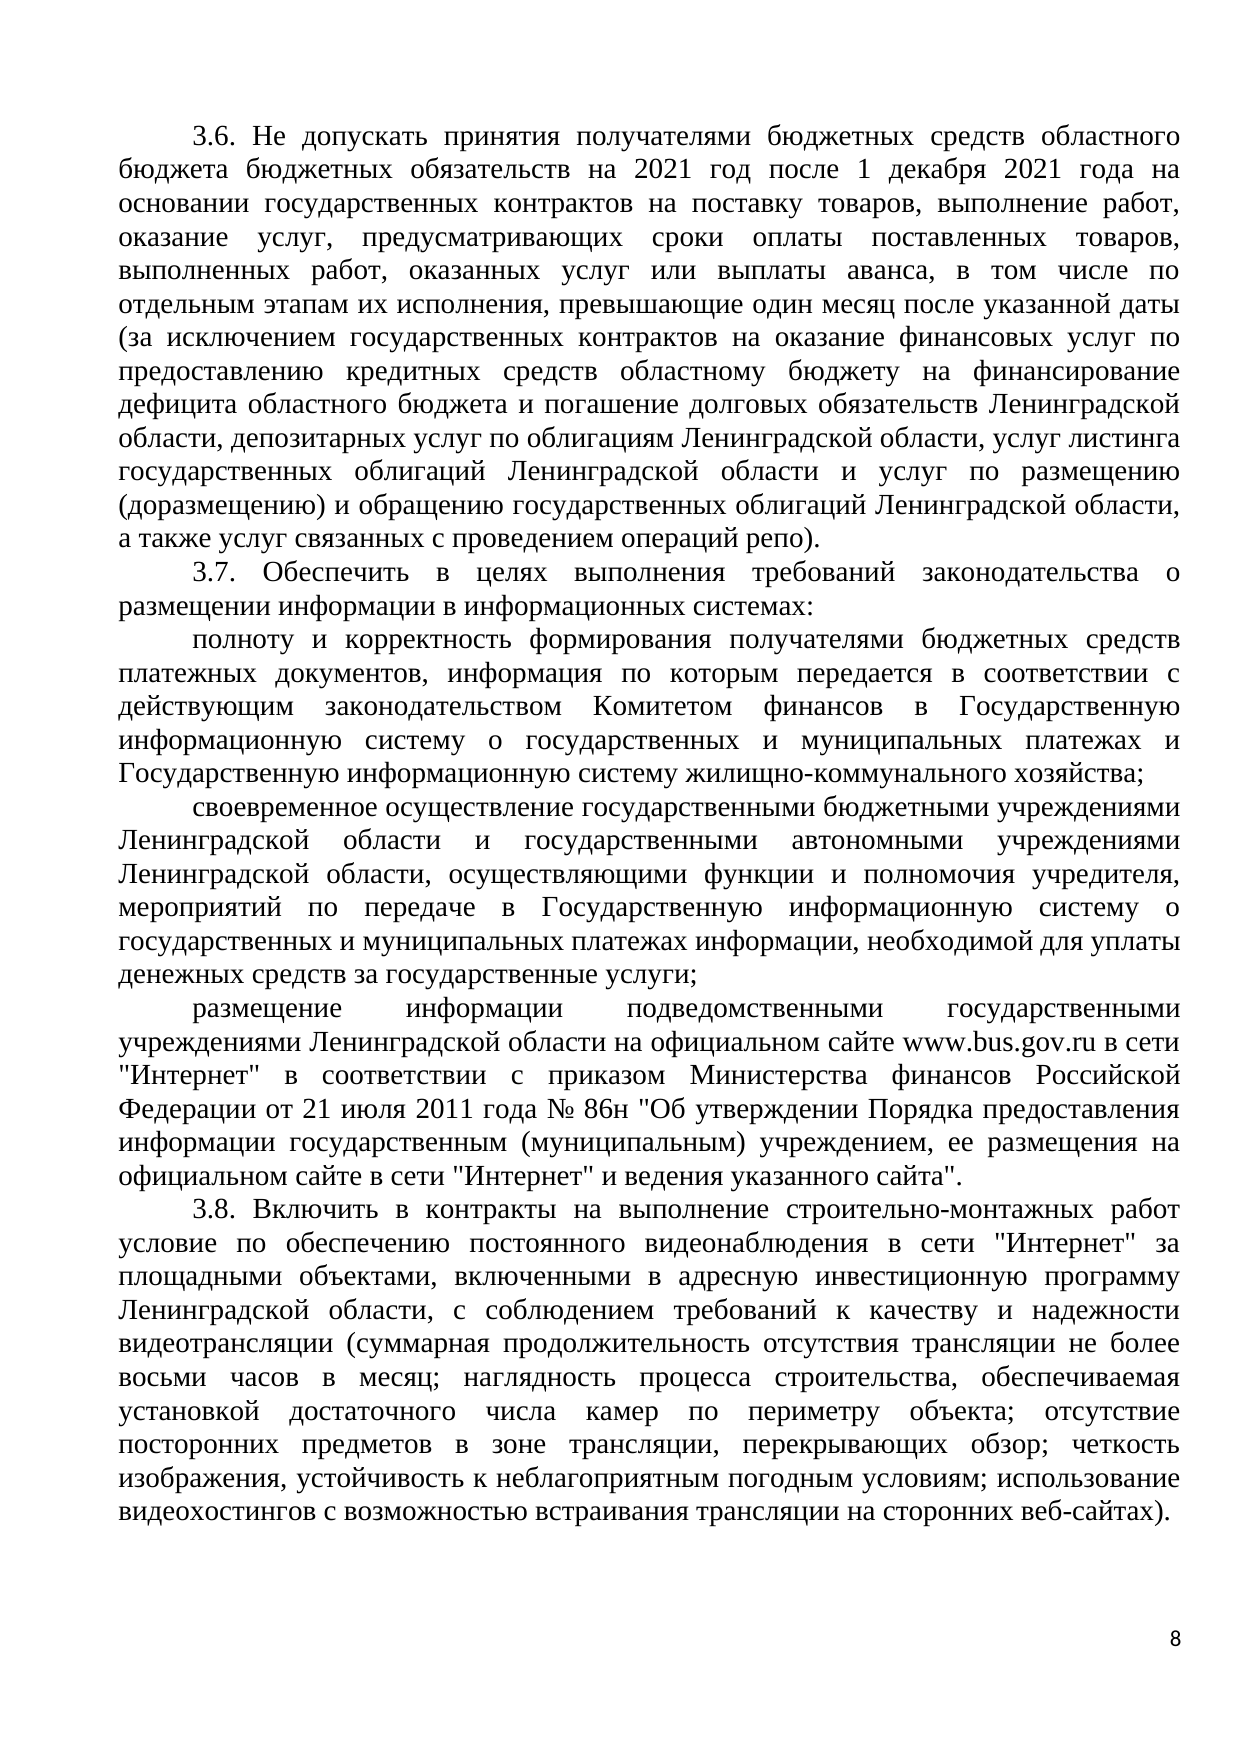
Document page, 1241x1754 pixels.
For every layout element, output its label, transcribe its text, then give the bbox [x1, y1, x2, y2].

text полноту и корректность формирования получателями бюджетных средств платежных документов, информация по которым передается в соответствии с действующим законодательством Комитетом финансов в Государственную информационную систему о государственных и муниципальных платежах и Государственную информационную систему жилищно-коммунального хозяйства; [118, 621, 1181, 789]
text размещение информации подведомственными государственными учреждениями Ленинградской области на официальном сайте www.bus.gov.ru в сети "Интернет" в соответствии с приказом Министерства финансов Российской Федерации от 21 июля 2011 года № 86н "Об утверждении Порядка предоставления информации государственным (муниципальным) учреждением, ее размещения на официальном сайте в сети "Интернет" и ведения указанного сайта". [118, 990, 1181, 1191]
text 3.6. Не допускать принятия получателями бюджетных средств областного бюджета бюджетных обязательств на 2021 год после 1 декабря 2021 года на основании государственных контрактов на поставку товаров, выполнение работ, оказание услуг, предусматривающих сроки оплаты поставленных товаров, выполненных работ, оказанных услуг или выплаты аванса, в том числе по отдельным этапам их исполнения, превышающие один месяц после указанной даты (за исключением государственных контрактов на оказание финансовых услуг по предоставлению кредитных средств областному бюджету на финансирование дефицита областного бюджета и погашение долговых обязательств Ленинградской области, депозитарных услуг по облигациям Ленинградской области, услуг листинга государственных облигаций Ленинградской области и услуг по размещению (доразмещению) и обращению государственных облигаций Ленинградской области, а также услуг связанных с проведением операций репо). [118, 118, 1181, 554]
text своевременное осуществление государственными бюджетными учреждениями Ленинградской области и государственными автономными учреждениями Ленинградской области, осуществляющими функции и полномочия учредителя, мероприятий по передаче в Государственную информационную систему о государственных и муниципальных платежах информации, необходимой для уплаты денежных средств за государственные услуги; [118, 789, 1181, 990]
text 3.7. Обеспечить в целях выполнения требований законодательства о размещении информации в информационных системах: [118, 554, 1181, 621]
text 3.8. Включить в контракты на выполнение строительно-монтажных работ условие по обеспечению постоянного видеонаблюдения в сети "Интернет" за площадными объектами, включенными в адресную инвестиционную программу Ленинградской области, с соблюдением требований к качеству и надежности видеотрансляции (суммарная продолжительность отсутствия трансляции не более восьми часов в месяц; наглядность процесса строительства, обеспечиваемая установкой достаточного числа камер по периметру объекта; отсутствие посторонних предметов в зоне трансляции, перекрывающих обзор; четкость изображения, устойчивость к неблагоприятным погодным условиям; использование видеохостингов с возможностью встраивания трансляции на сторонних веб-сайтах). [118, 1191, 1181, 1527]
